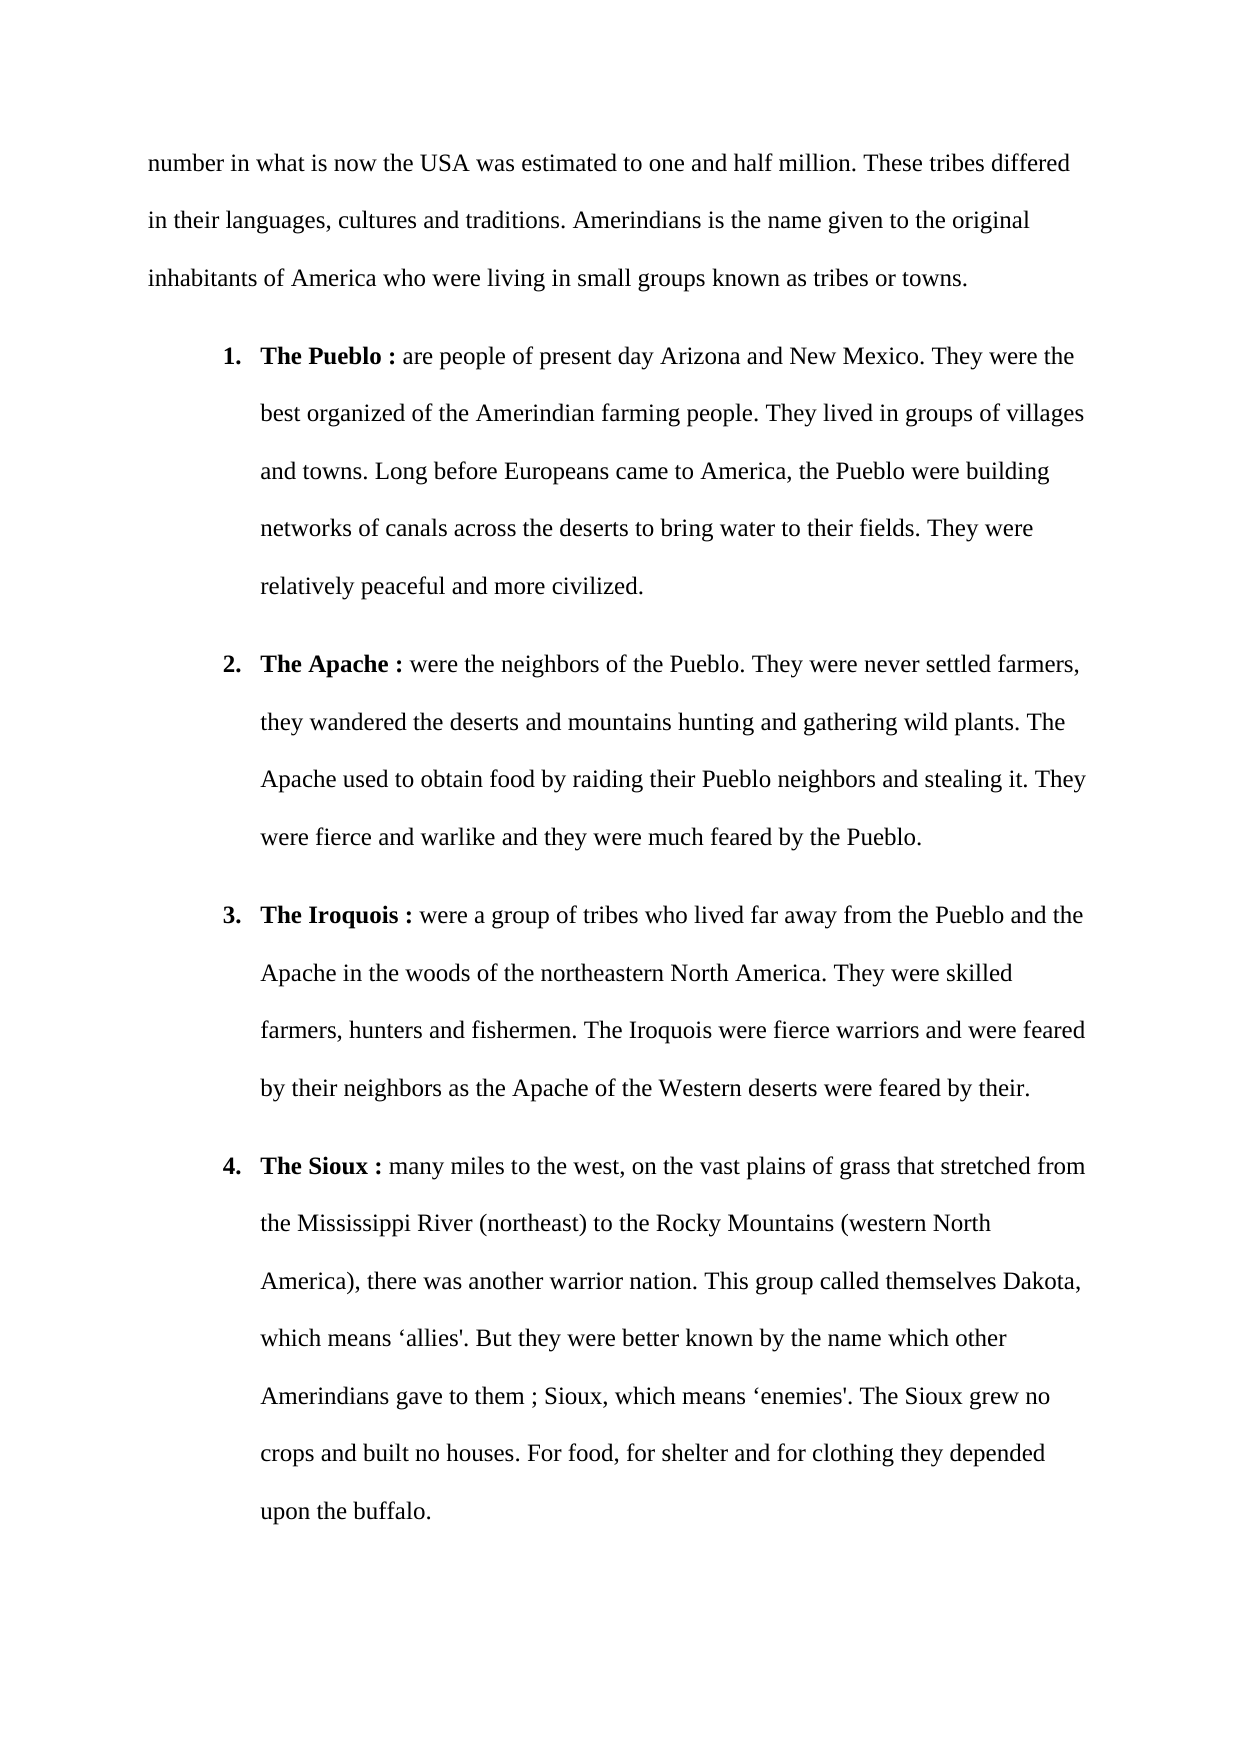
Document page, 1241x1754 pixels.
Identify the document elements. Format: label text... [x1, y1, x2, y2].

list The Apache : were the neighbors of the Pueblo. They were never settled farmers, they wandered the deserts and mountains hunting and gathering wild plants. The Apache used to obtain food by raiding their Pueblo neighbors and stealing it. They were fierce and warlike and they were much feared by the Pueblo. [223, 649, 1093, 851]
list The Pueblo : are people of present day Arizona and New Mexico. They were the best organized of the Amerindian farming people. They lived in groups of villages and towns. Long before Europeans came to America, the Pueblo were building networks of canals across the deserts to bring water to their fields. They were relatively peaceful and more civilized. [223, 341, 1093, 600]
list The Sioux : many miles to the west, on the vast plains of grass that stretched from the Mississippi River (northeast) to the Rocky Mountains (western North America), there was another warrior nation. This group called themselves Dakota, which means ‘allies'. But they were better known by the name which other Amerindians gave to them ; Sioux, which means ‘enemies'. The Sioux grew no crops and built no houses. For food, for shelter and for clothing they depended upon the buffalo. [223, 1151, 1093, 1525]
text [148, 148, 1093, 291]
list The Iroquois : were a group of tribes who lived far away from the Pueblo and the Apache in the woods of the northeastern North America. They were skilled farmers, hunters and fishermen. The Iroquois were fierce warriors and were feared by their neighbors as the Apache of the Western deserts were feared by their. [223, 900, 1093, 1101]
